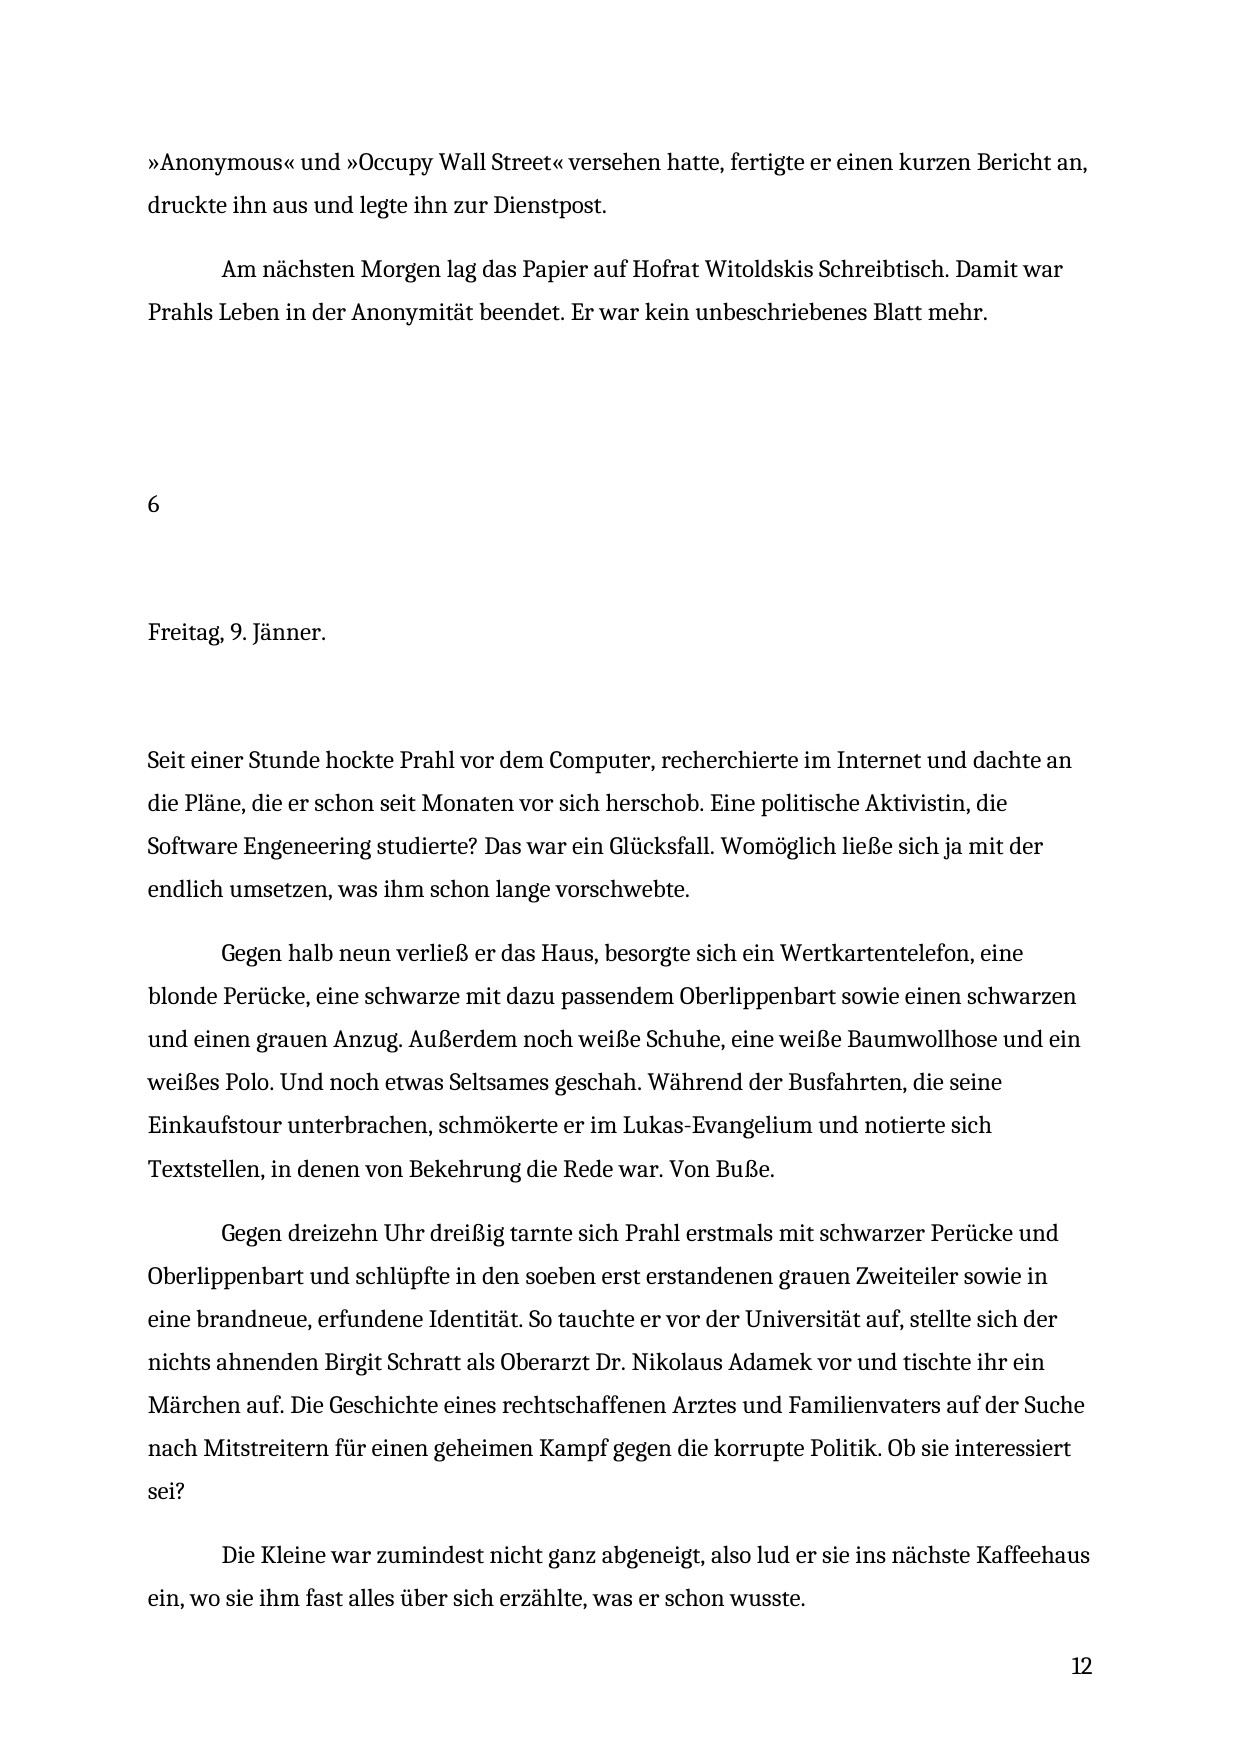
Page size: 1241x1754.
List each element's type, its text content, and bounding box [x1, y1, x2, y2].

text 6 [148, 490, 1093, 518]
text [148, 148, 1093, 219]
text Gegen dreizehn Uhr dreißig tarnte sich Prahl erstmals mit schwarzer Perücke und Oberlippenbart und schlüpfte in den soeben erst erstandenen grauen Zweiteiler sowie in eine brandneue, erfundene Identität. So tauchte er vor der Universität auf, stellte sich der nichts ahnenden Birgit Schratt als Oberarzt Dr. Nikolaus Adamek vor und tischte ihr ein Märchen auf. Die Geschichte eines rechtschaffenen Arztes und Familienvaters auf der Suche nach Mitstreitern für einen geheimen Kampf gegen die korrupte Politik. Ob sie interessiert sei? [148, 1218, 1093, 1506]
text Freitag, 9. Jänner. [148, 618, 1093, 646]
text Gegen halb neun verließ er das Haus, besorgte sich ein Wertkartentelefon, eine blonde Perücke, eine schwarze mit dazu passendem Oberlippenbart sowie einen schwarzen und einen grauen Anzug. Außerdem noch weiße Schuhe, eine weiße Baumwollhose und ein weißes Polo. Und noch etwas Seltsames geschah. Während der Busfahrten, die seine Einkaufstour unterbrachen, schmökerte er im Lukas-Evangelium und notierte sich Textstellen, in denen von Bekehrung die Rede war. Von Buße. [148, 939, 1093, 1183]
text Seit einer Stunde hockte Prahl vor dem Computer, recherchierte im Internet und dachte an die Pläne, die er schon seit Monaten vor sich herschob. Eine politische Aktivistin, die Software Engeneering studierte? Das war ein Glücksfall. Womöglich ließe sich ja mit der endlich umsetzen, was ihm schon lange vorschwebte. [148, 746, 1093, 904]
text Am nächsten Morgen lag das Papier auf Hofrat Witoldskis Schreibtisch. Damit war Prahls Leben in der Anonymität beendet. Er war kein unbeschriebenes Blatt mehr. [148, 255, 1093, 327]
text Die Kleine war zumindest nicht ganz abgeneigt, also lud er sie ins nächste Kaffeehaus ein, wo sie ihm fast alles über sich erzählte, was er schon wusste. [148, 1541, 1093, 1613]
